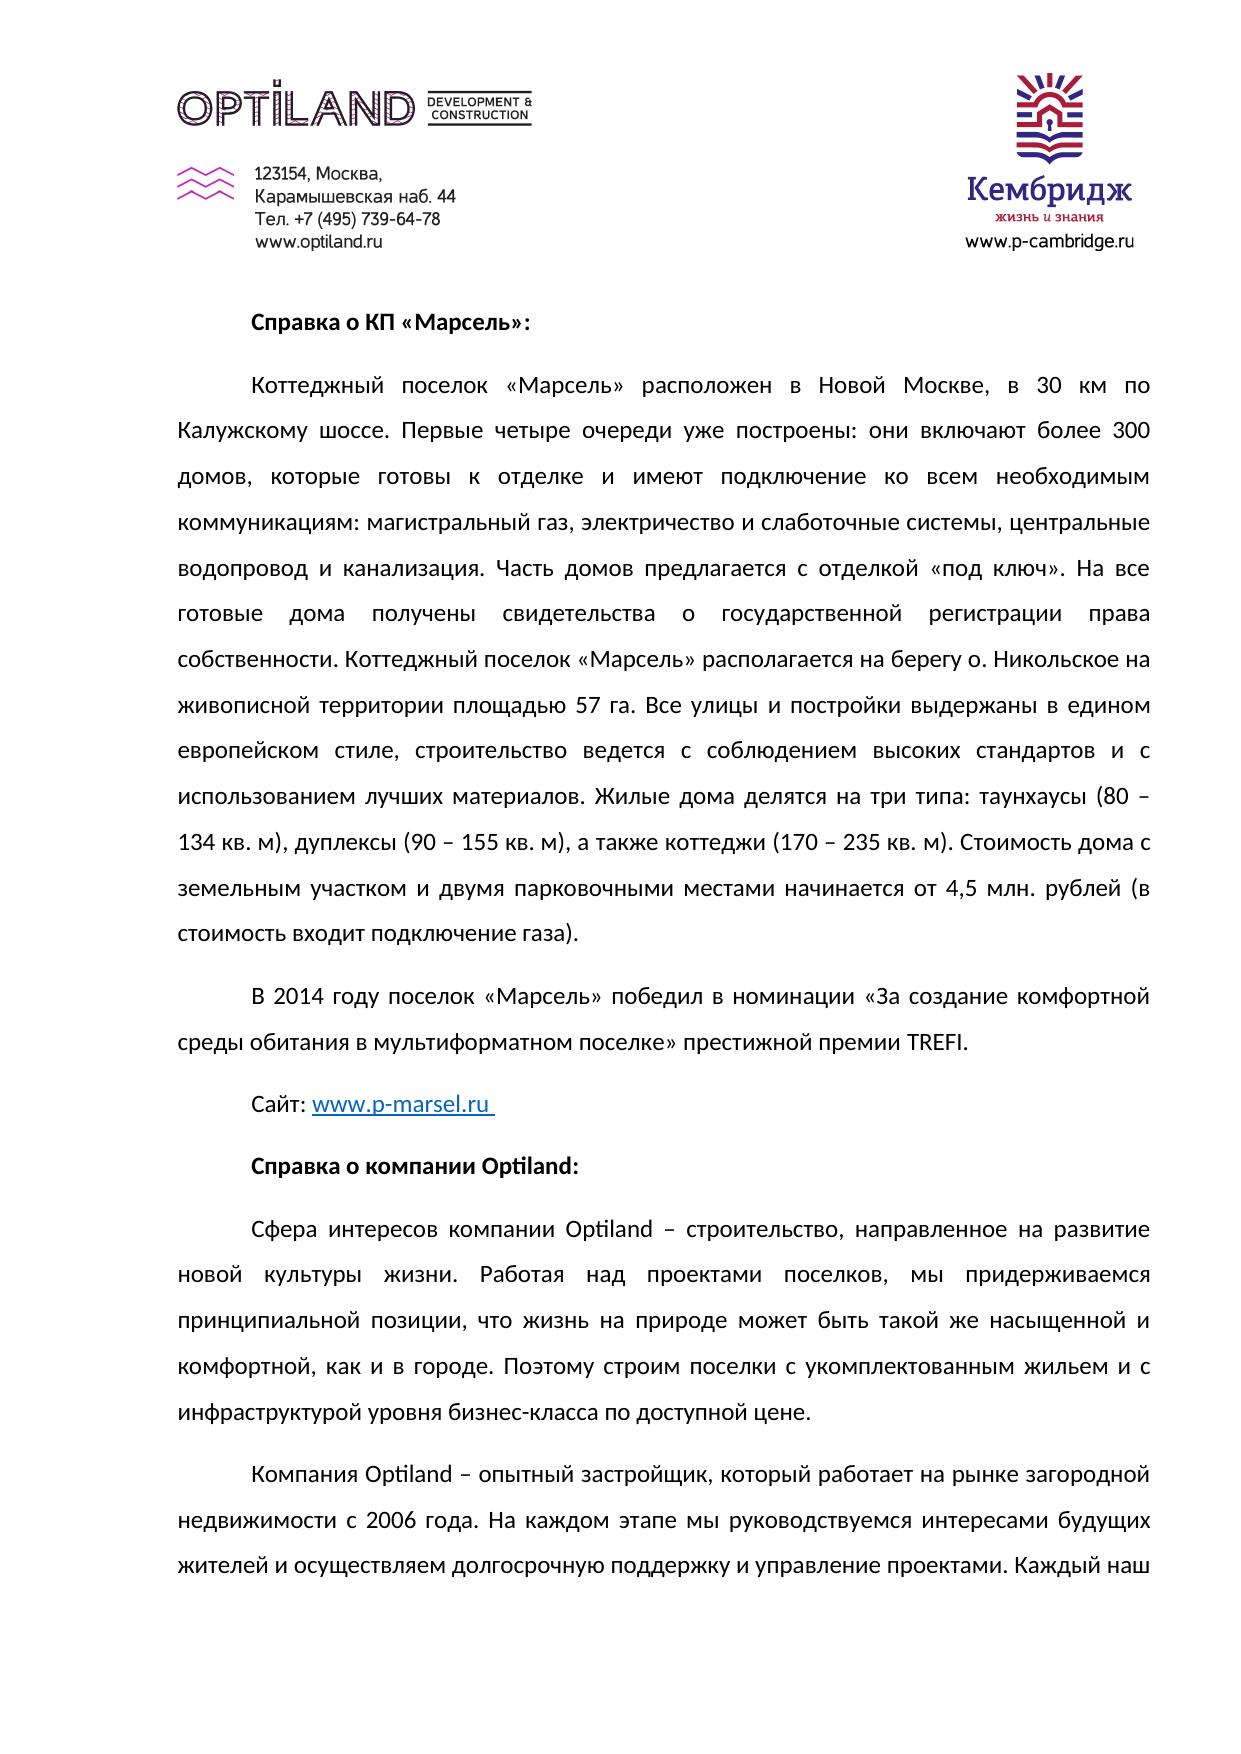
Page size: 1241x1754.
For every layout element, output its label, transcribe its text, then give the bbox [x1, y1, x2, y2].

text Сфера интересов компании Optiland – строительство, направленное на развитие новой культуры жизни. Работая над проектами поселков, мы придерживаемся принципиальной позиции, что жизнь на природе может быть такой же насыщенной и комфортной, как и в городе. Поэтому строим поселки с укомплектованным жильем и с инфраструктурой уровня бизнес-класса по доступной цене. [177, 1213, 1152, 1426]
text Сайт: www.p-marsel.ru [177, 1088, 1152, 1118]
text Коттеджный поселок «Марсель» расположен в Новой Москве, в 30 км по Калужскому шоссе. Первые четыре очереди уже построены: они включают более 300 домов, которые готовы к отделке и имеют подключение ко всем необходимым коммуникациям: магистральный газ, электричество и слаботочные системы, центральные водопровод и канализация. Часть домов предлагается с отделкой «под ключ». На все готовые дома получены свидетельства о государственной регистрации права собственности. Коттеджный поселок «Марсель» располагается на берегу о. Никольское на живописной территории площадью 57 га. Все улицы и постройки выдержаны в едином европейском стиле, строительство ведется с соблюдением высоких стандартов и с использованием лучших материалов. Жилые дома делятся на три типа: таунхаусы (80 – 134 кв. м), дуплексы (90 – 155 кв. м), а также коттеджи (170 – 235 кв. м). Стоимость дома с земельным участком и двумя парковочными местами начинается от 4,5 млн. рублей (в стоимость входит подключение газа). [177, 369, 1152, 948]
text В 2014 году поселок «Марсель» победил в номинации «За создание комфортной среды обитания в мультиформатном поселке» престижной премии TREFI. [177, 980, 1152, 1056]
picture [177, 73, 1134, 251]
text Справка о компании Optiland: [177, 1150, 1152, 1181]
text Справка о КП «Марсель»: [177, 306, 1152, 337]
